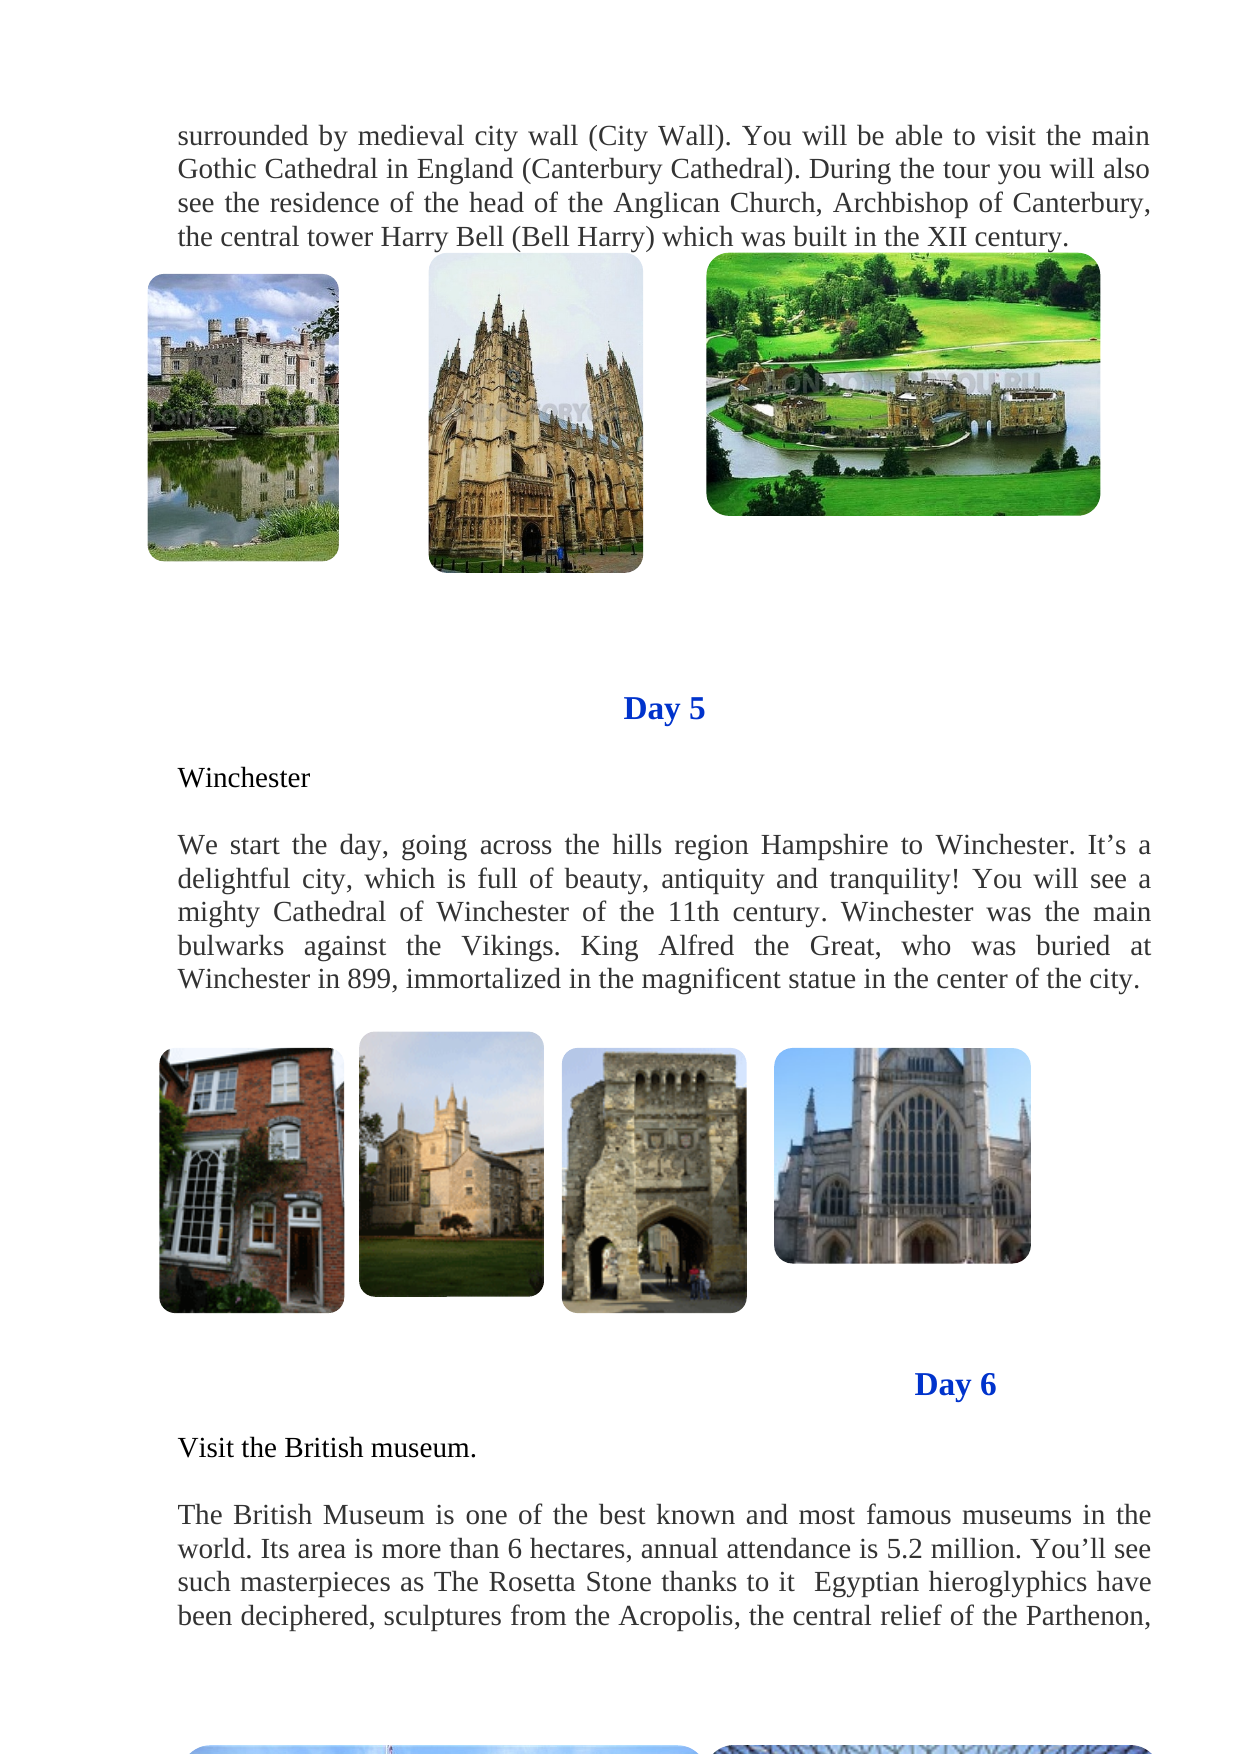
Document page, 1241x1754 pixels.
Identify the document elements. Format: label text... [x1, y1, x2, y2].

picture [706, 252, 1101, 516]
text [177, 118, 1152, 252]
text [177, 1497, 1152, 1632]
picture [189, 1745, 699, 1754]
text Visit the British museum. [177, 1430, 1152, 1464]
picture [428, 252, 644, 573]
picture [561, 1047, 747, 1314]
picture [712, 1745, 1152, 1754]
text We start the day, going across the hills region Hampshire to Winchester. It’s a delightful city, which is full of beauty, antiquity and tranquility! You will see a mighty Cathedral of Winchester of the 11th century. Winchester was the main bulwarks against the Vikings. King Alfred the Great, who was buried at Winchester in 899, immortalized in the magnificent statue in the center of the city. [177, 827, 1152, 995]
picture [147, 273, 339, 562]
picture [159, 1047, 345, 1314]
picture [359, 1031, 544, 1297]
picture [774, 1047, 1031, 1264]
text Day 6 [177, 1364, 1152, 1402]
text Winchester [177, 760, 1152, 794]
text Day 5 [177, 688, 1152, 727]
